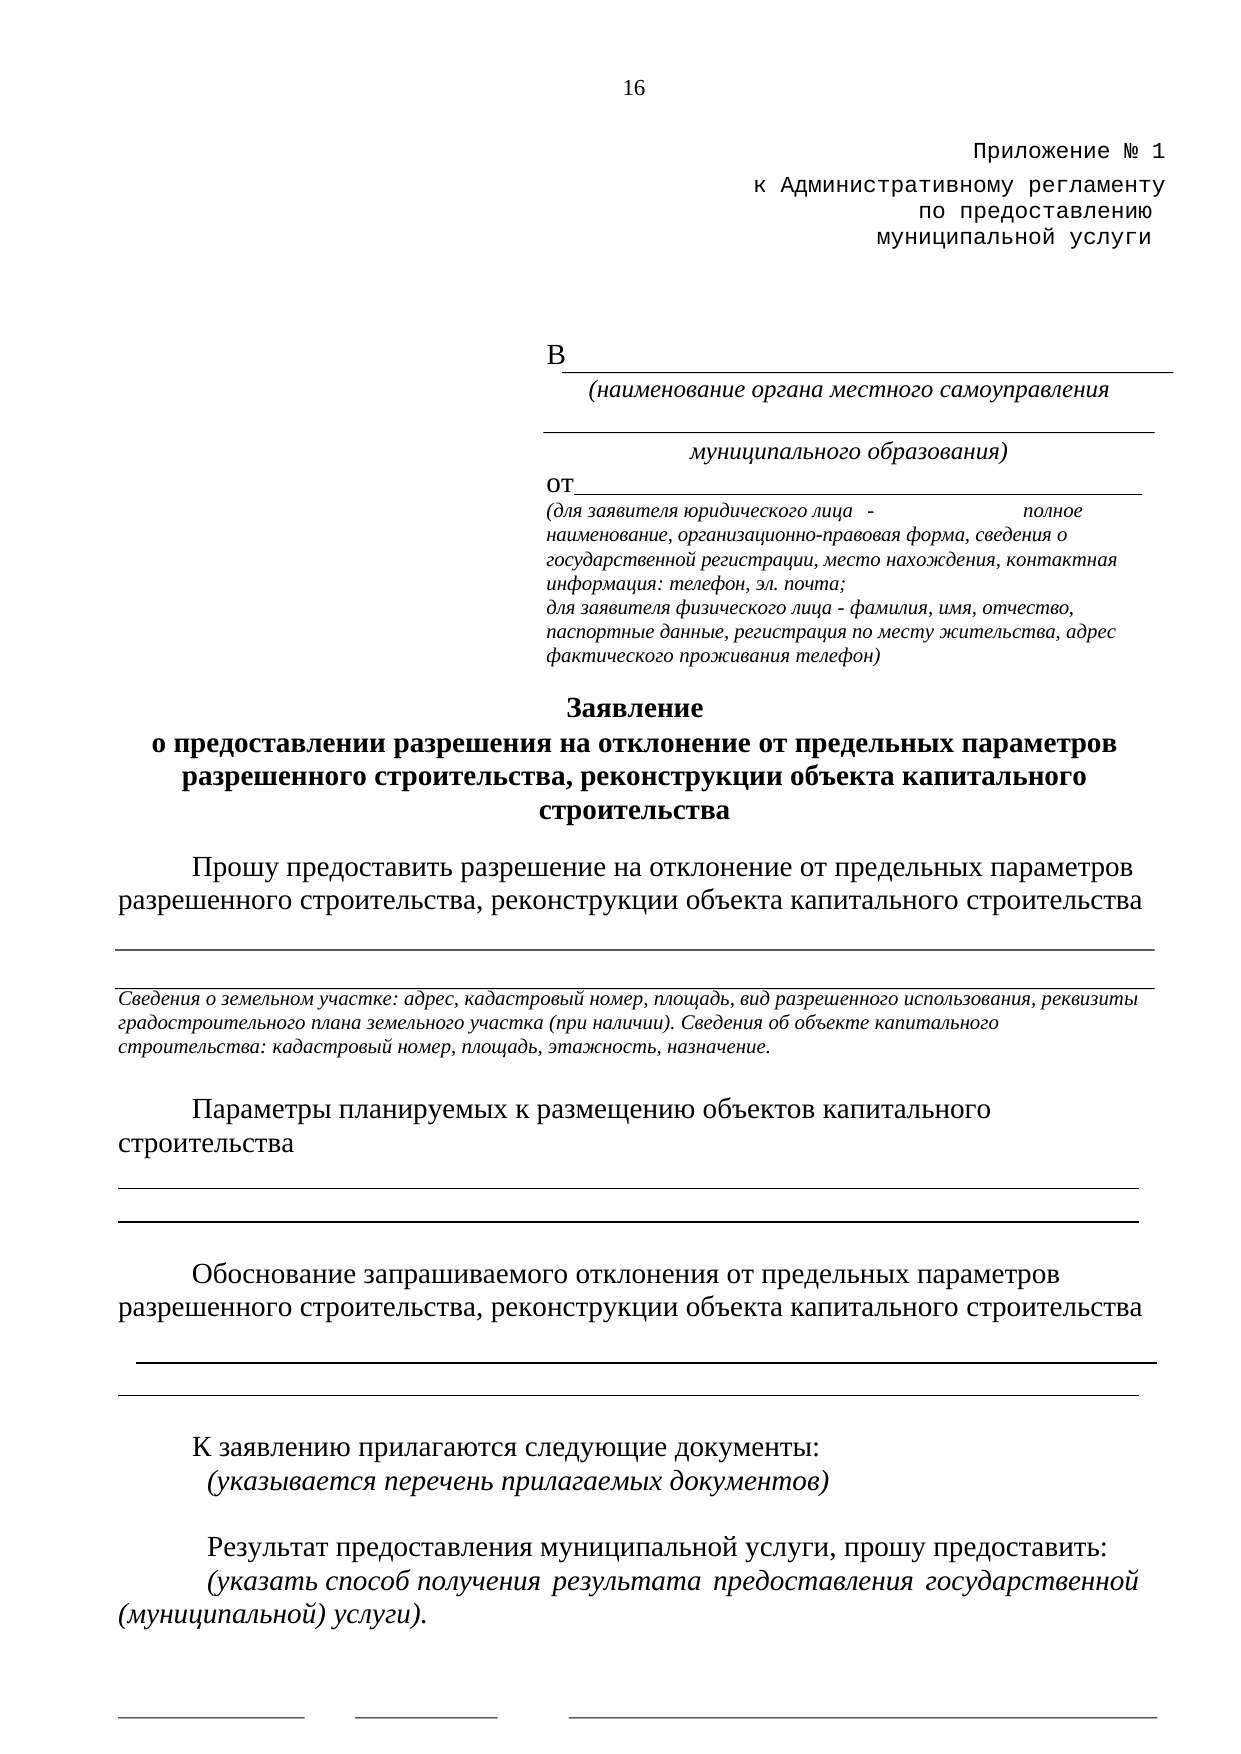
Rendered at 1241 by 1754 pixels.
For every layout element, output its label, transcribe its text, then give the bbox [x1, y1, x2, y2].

text Прошу предоставить разрешение на отклонение от предельных параметров разрешенного строительства, реконструкции объекта капитального строительства [118, 849, 1151, 916]
text В [104, 337, 1008, 371]
subtitle Заявление [123, 691, 1146, 725]
text Обоснование запрашиваемого отклонения от предельных параметров разрешенного строительства, реконструкции объекта капитального строительства [118, 1256, 1151, 1323]
text к Административному регламенту [722, 166, 1165, 199]
text (муниципальной) услуги). [118, 1597, 1165, 1631]
text о предоставлении разрешения на отклонение от предельных параметров разрешенного строительства, реконструкции объекта капитального строительства [123, 725, 1146, 825]
text от (для заявителя юридического лица - полное наименование, организационно-правовая форма, сведения о государственной регистрации, место нахождения, контактная информация: телефон, эл. почта; [546, 465, 1149, 594]
text Результат предоставления муниципальной услуги, прошу предоставить: [207, 1530, 1165, 1564]
text К заявлению прилагаются следующие документы: [192, 1429, 1165, 1463]
text (указать способ получения результата предоставления государственной [207, 1564, 1165, 1597]
text Приложение № 1 [918, 132, 1165, 166]
text (указывается перечень прилагаемых документов) [207, 1463, 1165, 1497]
text градостроительного плана земельного участка (при наличии). Сведения об объекте капитального строительства: кадастровый номер, площадь, этажность, назначение. [118, 1010, 1107, 1058]
text для заявителя физического лица - фамилия, имя, отчество, паспортные данные, регистрация по месту жительства, адрес фактического проживания телефон) [546, 594, 1151, 667]
text муниципального образования) [690, 431, 1165, 465]
text (наименование органа местного самоуправления [588, 374, 1165, 403]
text Параметры планируемых к размещению объектов капитального строительства [118, 1091, 993, 1158]
text по предоставлению муниципальной услуги [717, 199, 1152, 251]
text Сведения о земельном участке: адрес, кадастровый номер, площадь, вид разрешенного использования, реквизиты [118, 981, 1165, 1010]
